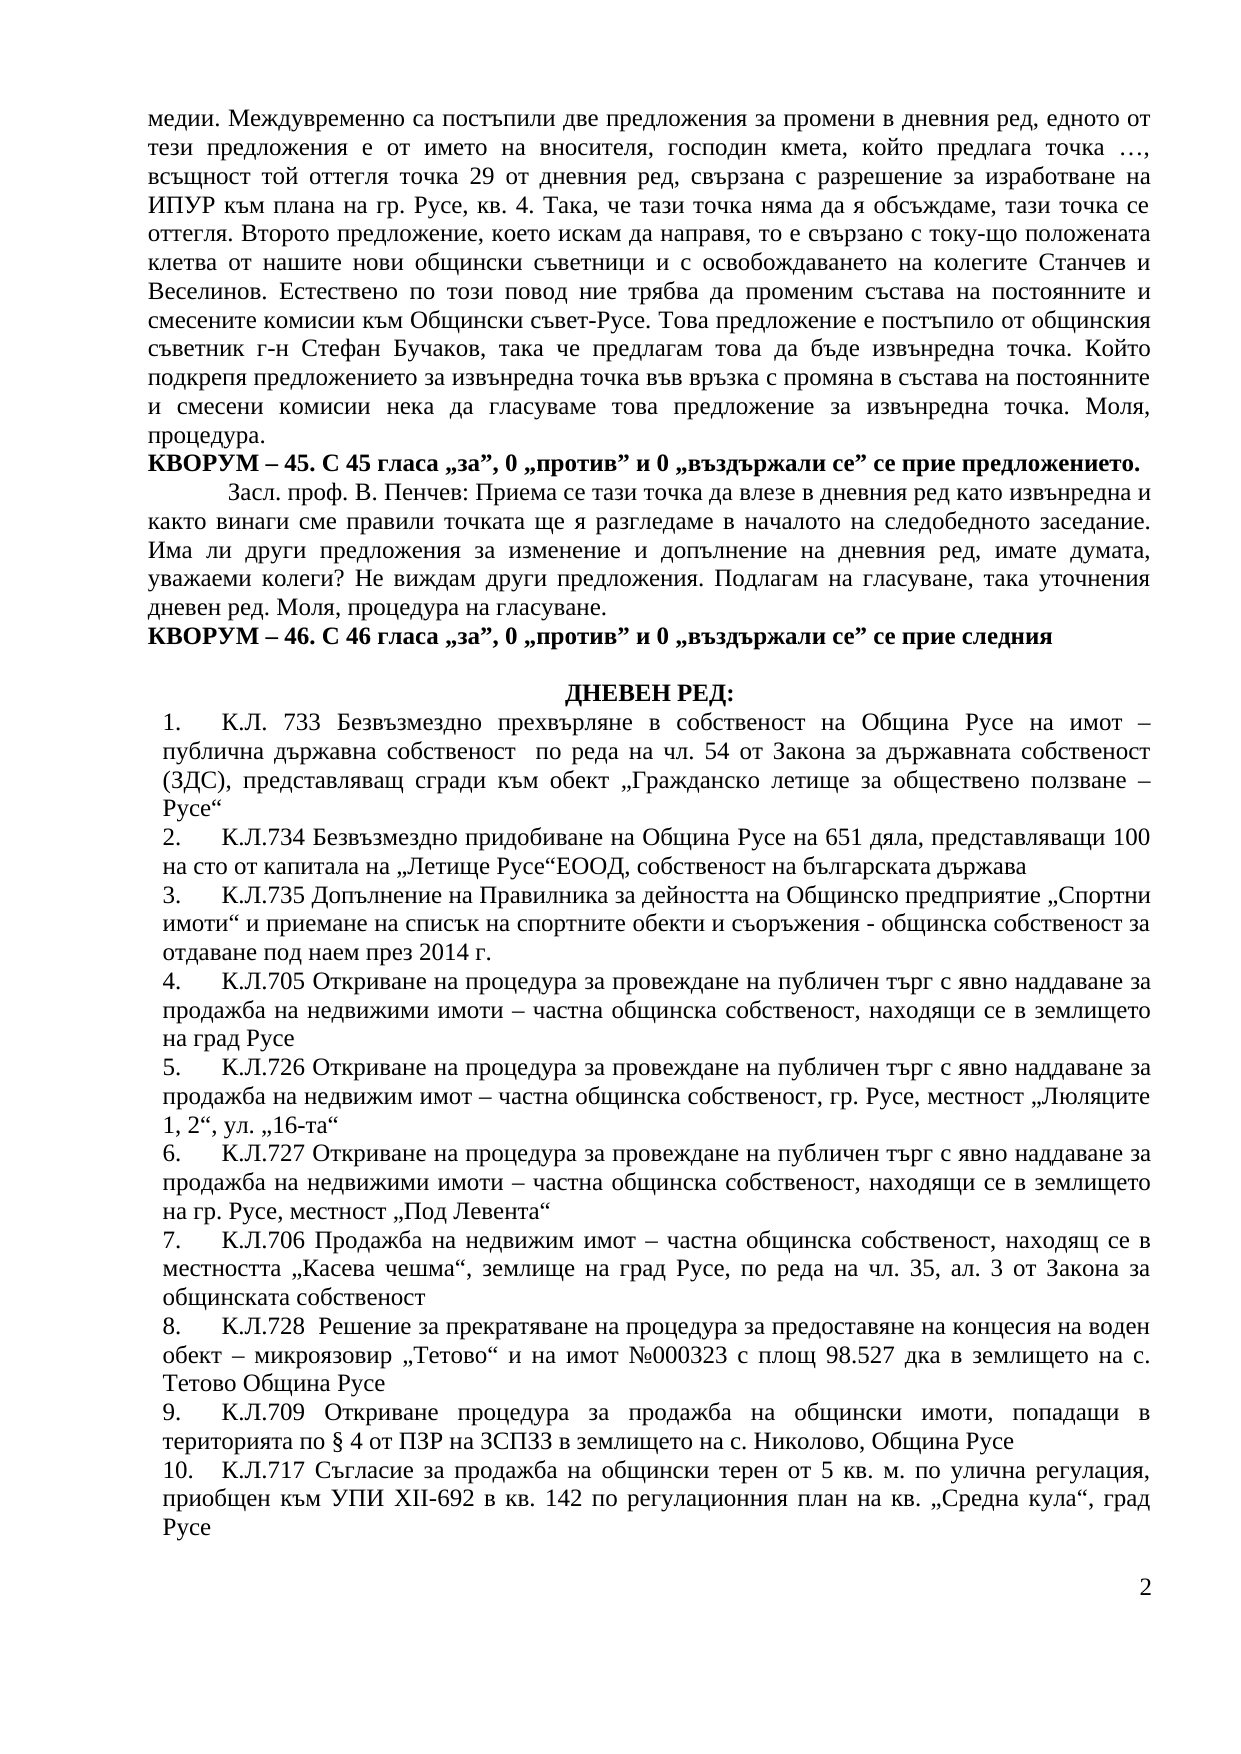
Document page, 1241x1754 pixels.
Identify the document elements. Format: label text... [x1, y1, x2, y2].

text Засл. проф. В. Пенчев: Приема се тази точка да влезе в дневния ред като извънредна и както винаги сме правили точката ще я разгледаме в началото на следобедното заседание. Има ли други предложения за изменение и допълнение на дневния ред, имате думата, уважаеми колеги? Не виждам други предложения. Подлагам на гласуване, така уточнения дневен ред. Моля, процедура на гласуване. [148, 477, 1152, 621]
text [148, 103, 1152, 448]
list К.Л. 733 Безвъзмездно прехвърляне в собственост на Община Русе на имот – публична държавна собственост по реда на чл. 54 от Закона за държавната собственост (ЗДС), представляващ сгради към обект „Гражданско летище за обществено ползване – Русе“ [162, 707, 1152, 822]
list К.Л.717 Съгласие за продажба на общински терен от 5 кв. м. по улична регулация, приобщен към УПИ XII-692 в кв. 142 по регулационния план на кв. „Средна кула“, град Русе [162, 1455, 1152, 1541]
list К.Л.735 Допълнение на Правилника за дейността на Общинско предприятие „Спортни имоти“ и приемане на списък на спортните обекти и съоръжения - общинска собственост за отдаване под наем през 2014 г. [162, 880, 1152, 966]
list К.Л.709 Откриване процедура за продажба на общински имоти, попадащи в територията по § 4 от ПЗР на ЗСПЗЗ в землището на с. Николово, Община Русе [162, 1397, 1152, 1455]
list К.Л.734 Безвъзмездно придобиване на Община Русе на 651 дяла, представляващи 100 на сто от капитала на „Летище Русе“ЕООД, собственост на българската държава [162, 822, 1152, 880]
list К.Л.705 Откриване на процедура за провеждане на публичен търг с явно наддаване за продажба на недвижими имоти – частна общинска собственост, находящи се в землището на град Русе [162, 966, 1152, 1052]
text КВОРУМ – 45. С 45 гласа „за”, 0 „против” и 0 „въздържали се” се прие предложението. [148, 448, 1152, 477]
list К.Л.726 Откриване на процедура за провеждане на публичен търг с явно наддаване за продажба на недвижим имот – частна общинска собственост, гр. Русе, местност „Люляците 1, 2“, ул. „16-та“ [162, 1052, 1152, 1138]
list К.Л.706 Продажба на недвижим имот – частна общинска собственост, находящ се в местността „Касева чешма“, землище на град Русе, по реда на чл. 35, ал. 3 от Закона за общинската собственост [162, 1225, 1152, 1311]
list К.Л.728 Решение за прекратяване на процедура за предоставяне на концесия на воден обект – микроязовир „Тетово“ и на имот №000323 с площ 98.527 дка в землището на с. Тетово Община Русе [162, 1311, 1152, 1397]
text КВОРУМ – 46. С 46 гласа „за”, 0 „против” и 0 „въздържали се” се прие следния [148, 621, 1152, 650]
text ДНЕВЕН РЕД: [148, 678, 1152, 707]
list К.Л.727 Откриване на процедура за провеждане на публичен търг с явно наддаване за продажба на недвижими имоти – частна общинска собственост, находящи се в землището на гр. Русе, местност „Под Левента“ [162, 1138, 1152, 1225]
